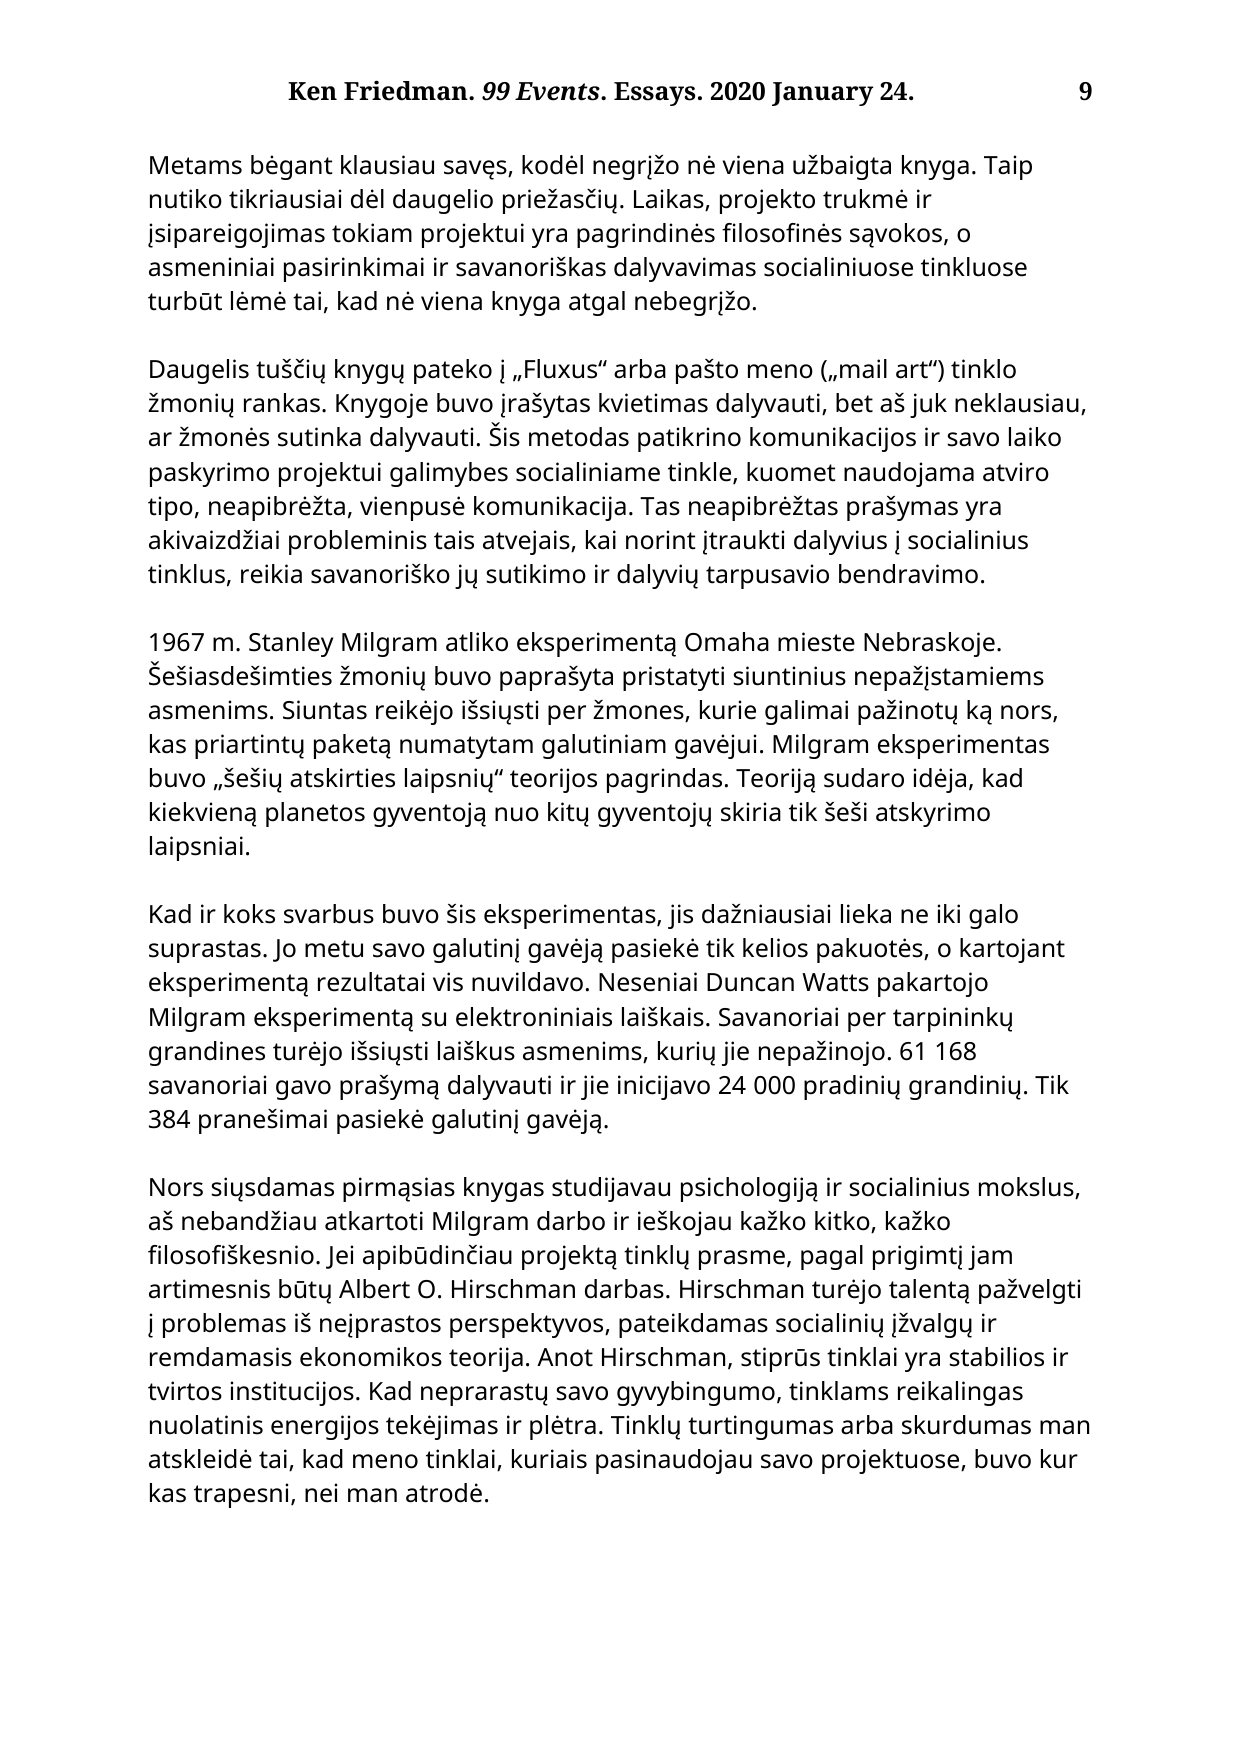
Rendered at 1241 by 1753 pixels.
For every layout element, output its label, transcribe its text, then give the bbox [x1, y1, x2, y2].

text Kad ir koks svarbus buvo šis eksperimentas, jis dažniausiai lieka ne iki galo suprastas. Jo metu savo galutinį gavėją pasiekė tik kelios pakuotės, o kartojant eksperimentą rezultatai vis nuvildavo. Neseniai Duncan Watts pakartojo Milgram eksperimentą su elektroniniais laiškais. Savanoriai per tarpininkų grandines turėjo išsiųsti laiškus asmenims, kurių jie nepažinojo. 61 168 savanoriai gavo prašymą dalyvauti ir jie inicijavo 24 000 pradinių grandinių. Tik 384 pranešimai pasiekė galutinį gavėją. [148, 897, 1093, 1135]
text 1967 m. Stanley Milgram atliko eksperimentą Omaha mieste Nebraskoje. Šešiasdešimties žmonių buvo paprašyta pristatyti siuntinius nepažįstamiems asmenims. Siuntas reikėjo išsiųsti per žmones, kurie galimai pažinotų ką nors, kas priartintų paketą numatytam galutiniam gavėjui. Milgram eksperimentas buvo „šešių atskirties laipsnių“ teorijos pagrindas. Teoriją sudaro idėja, kad kiekvieną planetos gyventoją nuo kitų gyventojų skiria tik šeši atskyrimo laipsniai. [148, 624, 1093, 863]
text Daugelis tuščių knygų pateko į „Fluxus“ arba pašto meno („mail art“) tinklo žmonių rankas. Knygoje buvo įrašytas kvietimas dalyvauti, bet aš juk neklausiau, ar žmonės sutinka dalyvauti. Šis metodas patikrino komunikacijos ir savo laiko paskyrimo projektui galimybes socialiniame tinkle, kuomet naudojama atviro tipo, neapibrėžta, vienpusė komunikacija. Tas neapibrėžtas prašymas yra akivaizdžiai probleminis tais atvejais, kai norint įtraukti dalyvius į socialinius tinklus, reikia savanoriško jų sutikimo ir dalyvių tarpusavio bendravimo. [148, 352, 1093, 590]
text Nors siųsdamas pirmąsias knygas studijavau psichologiją ir socialinius mokslus, aš nebandžiau atkartoti Milgram darbo ir ieškojau kažko kitko, kažko filosofiškesnio. Jei apibūdinčiau projektą tinklų prasme, pagal prigimtį jam artimesnis būtų Albert O. Hirschman darbas. Hirschman turėjo talentą pažvelgti į problemas iš neįprastos perspektyvos, pateikdamas socialinių įžvalgų ir remdamasis ekonomikos teorija. Anot Hirschman, stiprūs tinklai yra stabilios ir tvirtos institucijos. Kad neprarastų savo gyvybingumo, tinklams reikalingas nuolatinis energijos tekėjimas ir plėtra. Tinklų turtingumas arba skurdumas man atskleidė tai, kad meno tinklai, kuriais pasinaudojau savo projektuose, buvo kur kas trapesni, nei man atrodė. [148, 1169, 1093, 1510]
text Metams bėgant klausiau savęs, kodėl negrįžo nė viena užbaigta knyga. Taip nutiko tikriausiai dėl daugelio priežasčių. Laikas, projekto trukmė ir įsipareigojimas tokiam projektui yra pagrindinės filosofinės sąvokos, o asmeniniai pasirinkimai ir savanoriškas dalyvavimas socialiniuose tinkluose turbūt lėmė tai, kad nė viena knyga atgal nebegrįžo. [148, 148, 1093, 318]
